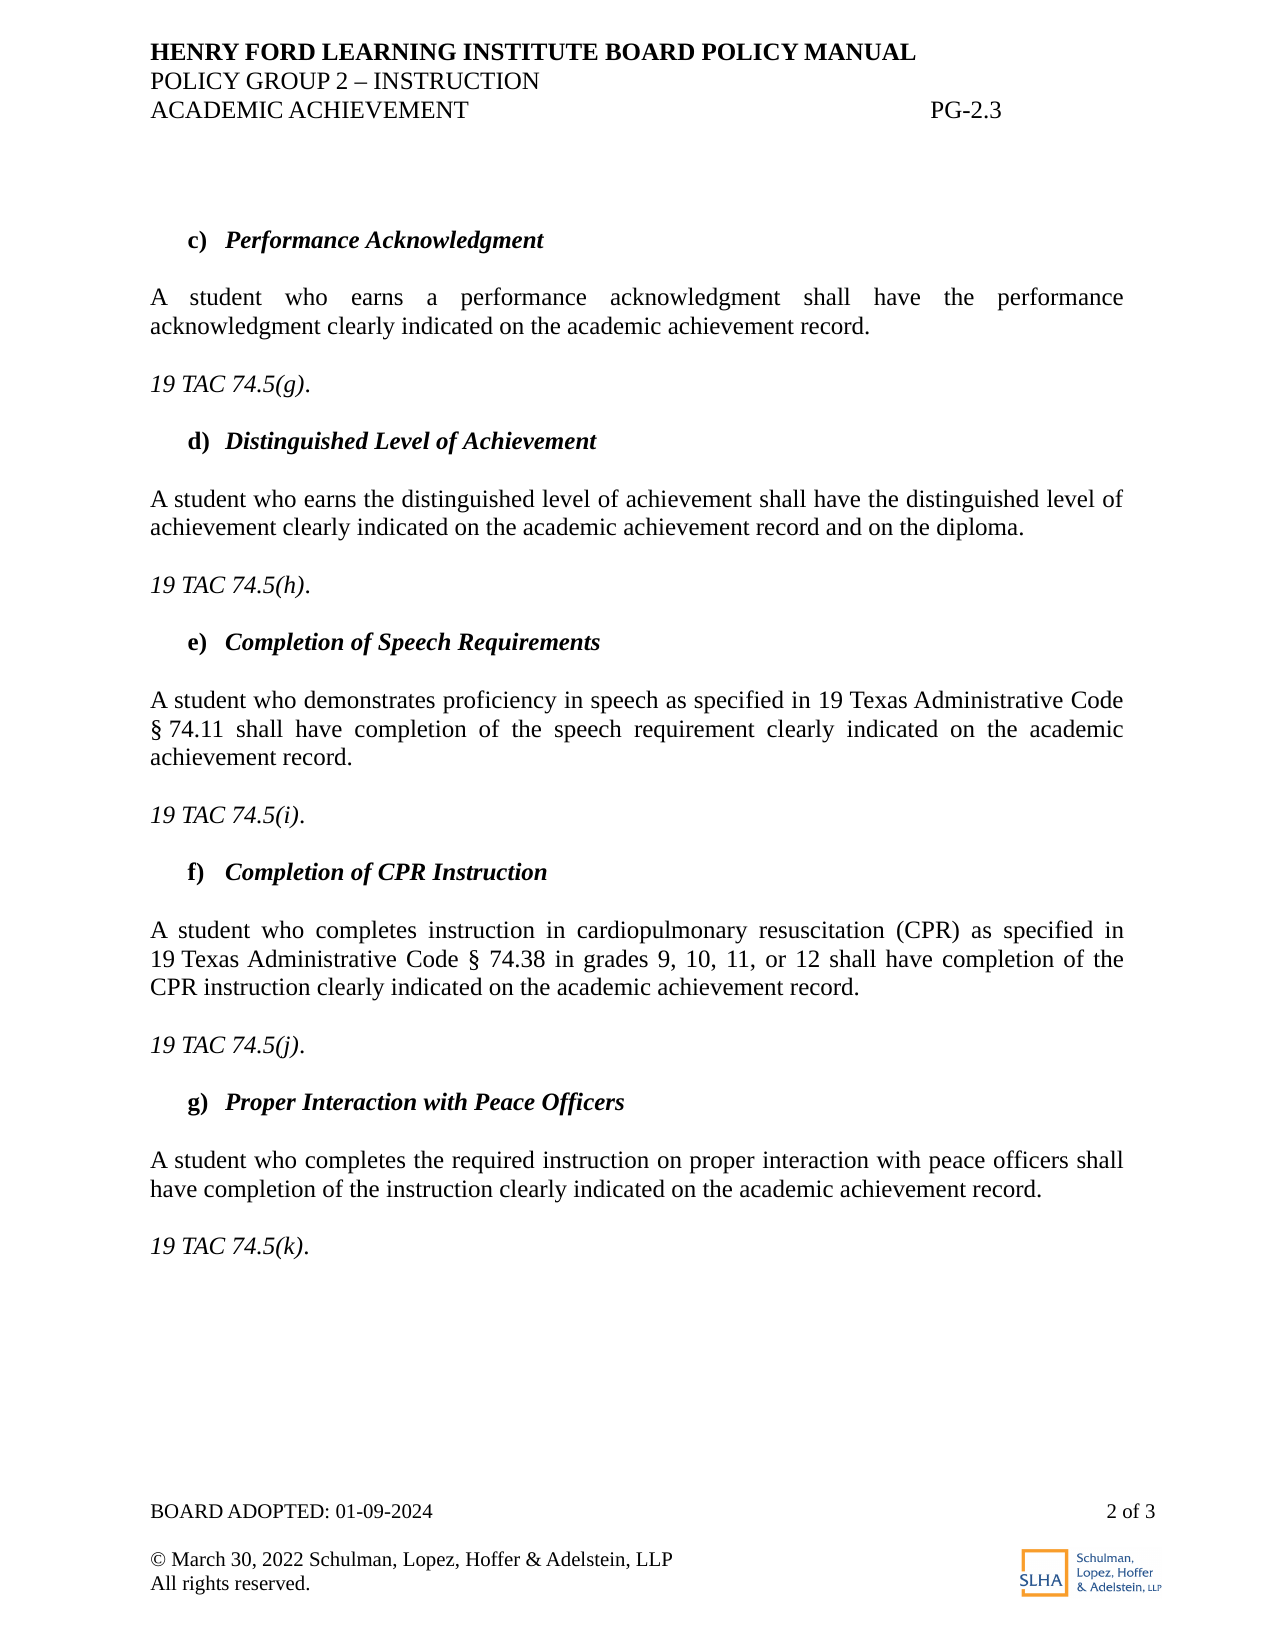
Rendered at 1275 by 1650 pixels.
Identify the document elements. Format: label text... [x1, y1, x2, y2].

list Proper Interaction with Peace Officers [187, 1087, 1125, 1116]
text 19 TAC 74.5(h). [150, 570, 1125, 599]
text A student who earns the distinguished level of achievement shall have the distinguished level of achievement clearly indicated on the academic achievement record and on the diploma. [150, 484, 1125, 541]
picture [1020, 1547, 1163, 1599]
text A student who earns a performance acknowledgment shall have the performance acknowledgment clearly indicated on the academic achievement record. [150, 282, 1125, 340]
text A student who completes instruction in cardiopulmonary resuscitation (CPR) as specified in 19 Texas Administrative Code § 74.38 in grades 9, 10, 11, or 12 shall have completion of the CPR instruction clearly indicated on the academic achievement record. [150, 915, 1125, 1001]
list Completion of CPR Instruction [187, 857, 1125, 886]
text 19 TAC 74.5(i). [150, 800, 1125, 829]
text A student who completes the required instruction on proper interaction with peace officers shall have completion of the instruction clearly indicated on the academic achievement record. [150, 1145, 1125, 1202]
list Completion of Speech Requirements [187, 627, 1125, 656]
list Performance Acknowledgment [187, 225, 1125, 254]
text 19 TAC 74.5(g). [150, 369, 1125, 397]
text 19 TAC 74.5(j). [150, 1030, 1125, 1059]
text A student who demonstrates proficiency in speech as specified in 19 Texas Administrative Code § 74.11 shall have completion of the speech requirement clearly indicated on the academic achievement record. [150, 685, 1125, 771]
text 19 TAC 74.5(k). [150, 1231, 1125, 1260]
list Distinguished Level of Achievement [187, 426, 1125, 455]
